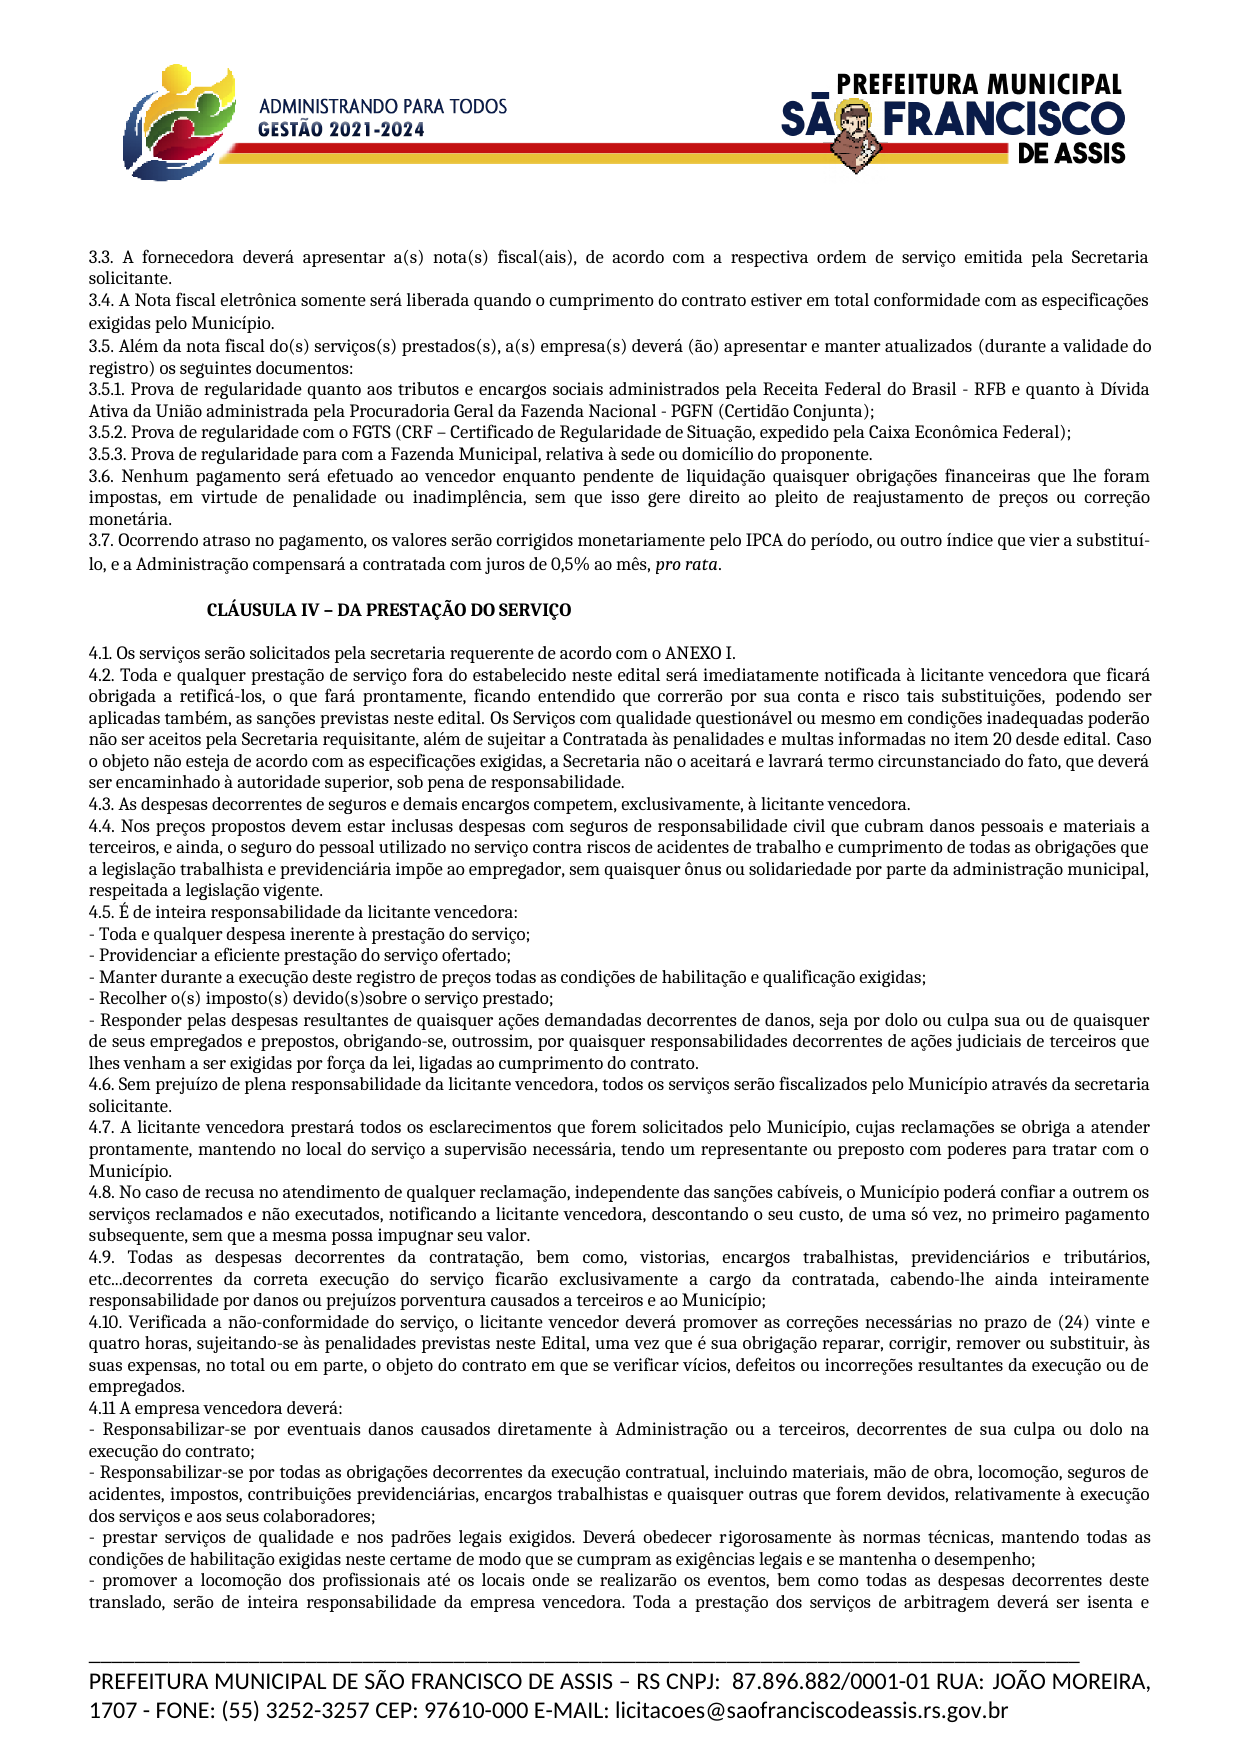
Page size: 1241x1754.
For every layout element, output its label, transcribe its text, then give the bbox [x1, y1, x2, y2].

text 4.5. É de inteira responsabilidade da licitante vencedora: [89, 901, 1152, 923]
text 4.10. Verificada a não-conformidade do serviço, o licitante vencedor deverá promover as correções necessárias no prazo de (24) vinte e quatro horas, sujeitando-se às penalidades previstas neste Edital, uma vez que é sua obrigação reparar, corrigir, remover ou substituir, às suas expensas, no total ou em parte, o objeto do contrato em que se verificar vícios, defeitos ou incorreções resultantes da execução ou de empregados. [89, 1311, 1152, 1397]
text 4.2. Toda e qualquer prestação de serviço fora do estabelecido neste edital será imediatamente notificada à licitante vencedora que ficará obrigada a retificá-los, o que fará prontamente, ficando entendido que correrão por sua conta e risco tais substituições, podendo ser aplicadas também, as sanções previstas neste edital. Os Serviços com qualidade questionável ou mesmo em condições inadequadas poderão não ser aceitos pela Secretaria requisitante, além de sujeitar a Contratada às penalidades e multas informadas no item 20 desde edital. Caso o objeto não esteja de acordo com as especificações exigidas, a Secretaria não o aceitará e lavrará termo circunstanciado do fato, que deverá ser encaminhado à autoridade superior, sob pena de responsabilidade. [89, 664, 1152, 794]
text 4.3. As despesas decorrentes de seguros e demais encargos competem, exclusivamente, à licitante vencedora. [89, 794, 1152, 815]
text 4.8. No caso de recusa no atendimento de qualquer reclamação, independente das sanções cabíveis, o Município poderá confiar a outrem os serviços reclamados e não executados, notificando a licitante vencedora, descontando o seu custo, de uma só vez, no primeiro pagamento subsequente, sem que a mesma possa impugnar seu valor. [89, 1182, 1152, 1246]
text - Responder pelas despesas resultantes de quaisquer ações demandadas decorrentes de danos, seja por dolo ou culpa sua ou de quaisquer de seus empregados e prepostos, obrigando-se, outrossim, por quaisquer responsabilidades decorrentes de ações judiciais de terceiros que lhes venham a ser exigidas por força da lei, ligadas ao cumprimento do contrato. [89, 1009, 1152, 1074]
text 3.7. Ocorrendo atraso no pagamento, os valores serão corrigidos monetariamente pelo IPCA do período, ou outro índice que vier a substituí-lo, e a Administração compensará a contratada com juros de 0,5% ao mês, pro rata. [89, 530, 1152, 575]
text 3.6. Nenhum pagamento será efetuado ao vencedor enquanto pendente de liquidação quaisquer obrigações financeiras que lhe foram impostas, em virtude de penalidade ou inadimplência, sem que isso gere direito ao pleito de reajustamento de preços ou correção monetária. [89, 465, 1152, 530]
text - Responsabilizar-se por todas as obrigações decorrentes da execução contratual, incluindo materiais, mão de obra, locomoção, seguros de acidentes, impostos, contribuições previdenciárias, encargos trabalhistas e quaisquer outras que forem devidos, relativamente à execução dos serviços e aos seus colaboradores; [89, 1462, 1152, 1527]
text 3.3. A fornecedora deverá apresentar a(s) nota(s) fiscal(ais), de acordo com a respectiva ordem de serviço emitida pela Secretaria solicitante. [89, 246, 1152, 289]
text - Recolher o(s) imposto(s) devido(s)sobre o serviço prestado; [89, 988, 1152, 1009]
text CLÁUSULA IV – DA PRESTAÇÃO DO SERVIÇO [89, 599, 1152, 621]
text 4.4. Nos preços propostos devem estar inclusas despesas com seguros de responsabilidade civil que cubram danos pessoais e materiais a terceiros, e ainda, o seguro do pessoal utilizado no serviço contra riscos de acidentes de trabalho e cumprimento de todas as obrigações que a legislação trabalhista e previdenciária impõe ao empregador, sem quaisquer ônus ou solidariedade por parte da administração municipal, respeitada a legislação vigente. [89, 815, 1152, 901]
text 3.4. A Nota fiscal eletrônica somente será liberada quando o cumprimento do contrato estiver em total conformidade com as especificações exigidas pelo Município. [89, 289, 1152, 334]
text 3.5.2. Prova de regularidade com o FGTS (CRF – Certificado de Regularidade de Situação, expedido pela Caixa Econômica Federal); [89, 422, 1152, 444]
picture [88, 29, 1169, 222]
text - Manter durante a execução deste registro de preços todas as condições de habilitação e qualificação exigidas; [89, 966, 1152, 988]
text 3.5.3. Prova de regularidade para com a Fazenda Municipal, relativa à sede ou domicílio do proponente. [89, 444, 1152, 465]
text - Responsabilizar-se por eventuais danos causados diretamente à Administração ou a terceiros, decorrentes de sua culpa ou dolo na execução do contrato; [89, 1419, 1152, 1462]
text - Providenciar a eficiente prestação do serviço ofertado; [89, 944, 1152, 966]
text 3.5. Além da nota fiscal do(s) serviços(s) prestados(s), a(s) empresa(s) deverá (ão) apresentar e manter atualizados (durante a validade do registro) os seguintes documentos: [89, 336, 1152, 379]
text 4.9. Todas as despesas decorrentes da contratação, bem como, vistorias, encargos trabalhistas, previdenciários e tributários, etc...decorrentes da correta execução do serviço ficarão exclusivamente a cargo da contratada, cabendo-lhe ainda inteiramente responsabilidade por danos ou prejuízos porventura causados a terceiros e ao Município; [89, 1246, 1152, 1311]
text 4.6. Sem prejuízo de plena responsabilidade da licitante vencedora, todos os serviços serão fiscalizados pelo Município através da secretaria solicitante. [89, 1074, 1152, 1117]
text 4.11 A empresa vencedora deverá: [89, 1397, 1152, 1419]
text 4.1. Os serviços serão solicitados pela secretaria requerente de acordo com o ANEXO I. [89, 643, 1152, 664]
text 4.7. A licitante vencedora prestará todos os esclarecimentos que forem solicitados pelo Município, cujas reclamações se obriga a atender prontamente, mantendo no local do serviço a supervisão necessária, tendo um representante ou preposto com poderes para tratar com o Município. [89, 1117, 1152, 1182]
text - prestar serviços de qualidade e nos padrões legais exigidos. Deverá obedecer rigorosamente às normas técnicas, mantendo todas as condições de habilitação exigidas neste certame de modo que se cumpram as exigências legais e se mantenha o desempenho; [89, 1527, 1152, 1570]
text - Toda e qualquer despesa inerente à prestação do serviço; [89, 923, 1152, 944]
text 3.5.1. Prova de regularidade quanto aos tributos e encargos sociais administrados pela Receita Federal do Brasil - RFB e quanto à Dívida Ativa da União administrada pela Procuradoria Geral da Fazenda Nacional - PGFN (Certidão Conjunta); [89, 379, 1152, 422]
